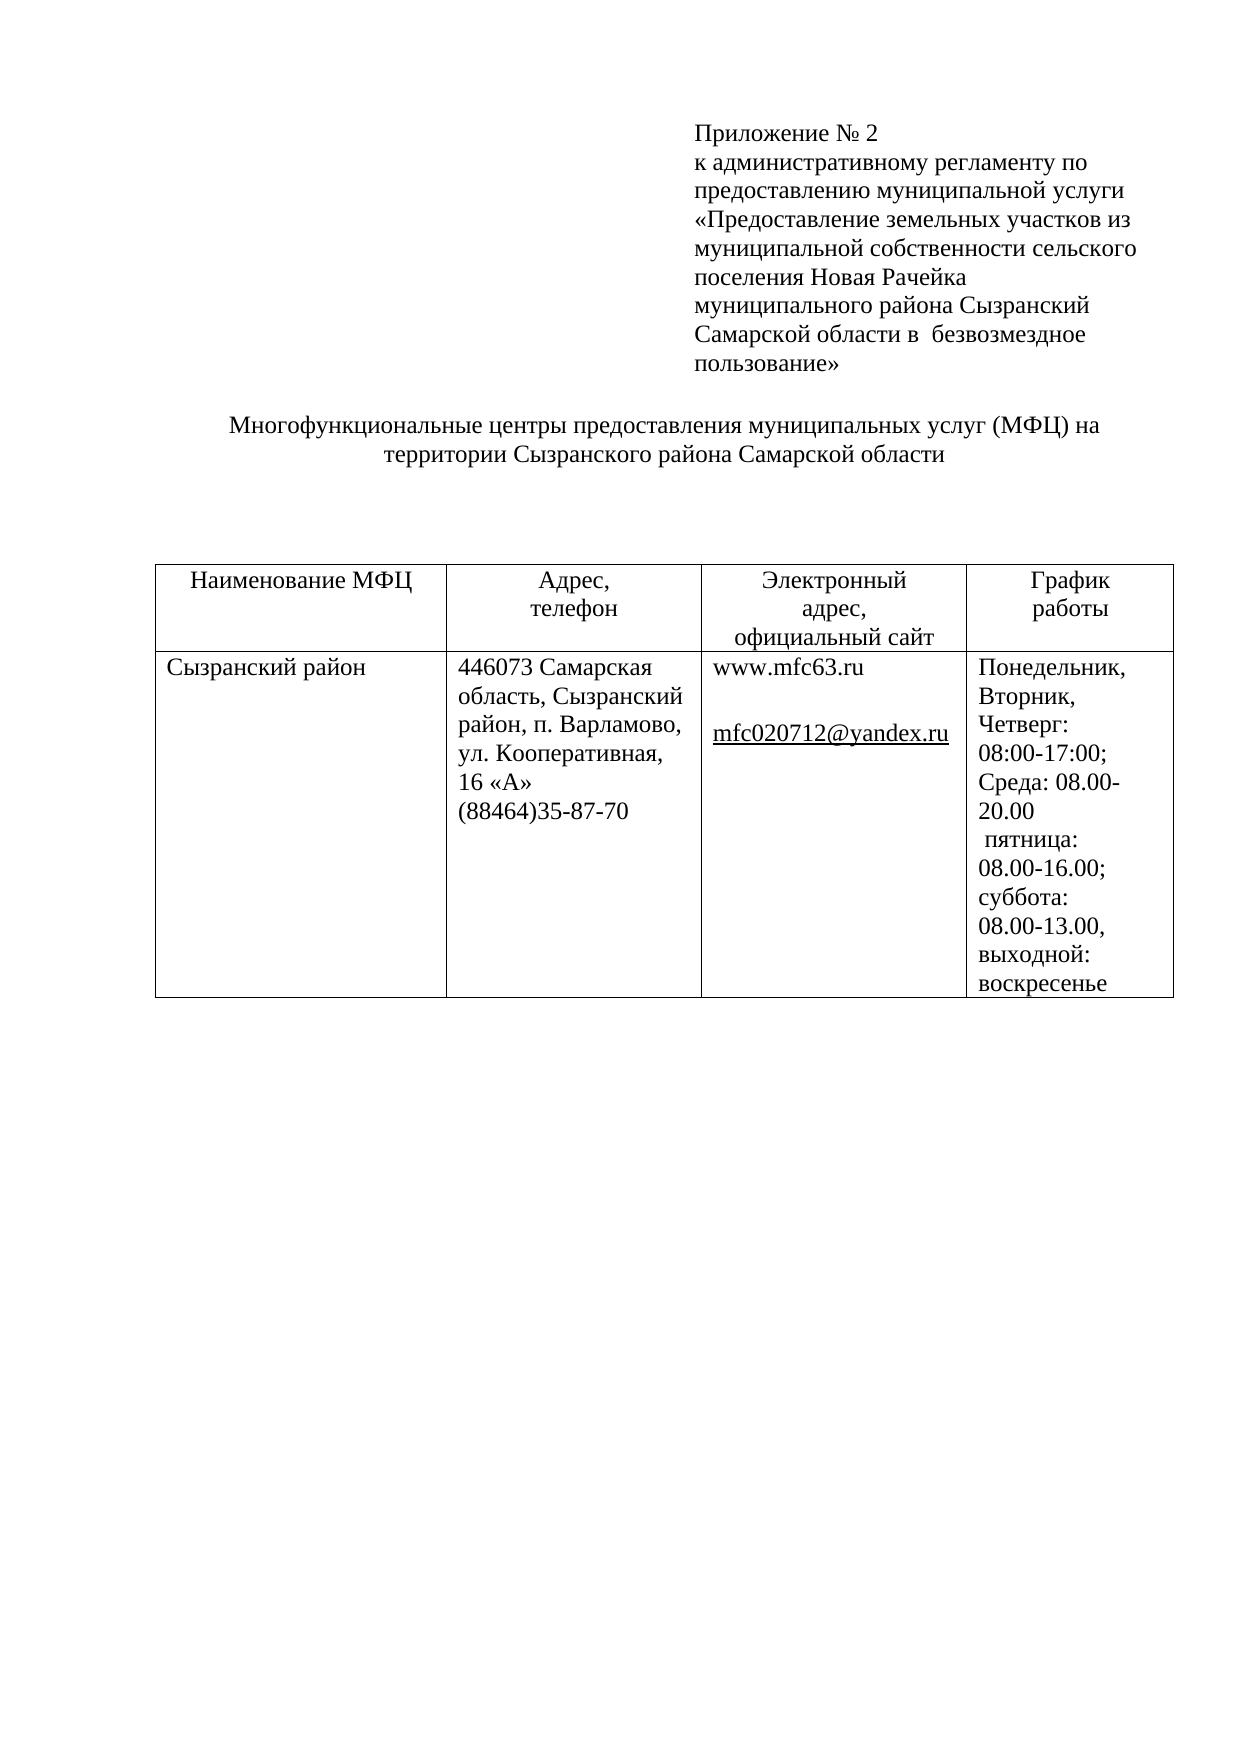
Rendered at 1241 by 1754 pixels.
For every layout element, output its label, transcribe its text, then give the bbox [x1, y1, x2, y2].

table_cell Понедельник, Вторник, Четверг: 08:00-17:00; Среда: 08.00-20.00 пятница: 08.00-16.00; суббота: 08.00-13.00, выходной: воскресенье [967, 652, 1173, 997]
table_cell 446073 Самарская область, Сызранский район, п. Варламово, ул. Кооперативная, 16 «А» (88464)35-87-70 [447, 652, 701, 997]
text Многофункциональные центры предоставления муниципальных услуг (МФЦ) на территории Сызранского района Самарской области [177, 410, 1152, 468]
text Приложение № 2 [694, 118, 1152, 147]
table_header Электронный адрес, официальный сайт [702, 565, 966, 651]
text к административному регламенту по предоставлению муниципальной услуги «Предоставление земельных участков из муниципальной собственности сельского поселения Новая Рачейка муниципального района Сызранский Самарской области в безвозмездное пользование» [694, 147, 1152, 377]
table_header График работы [967, 565, 1173, 651]
table_cell Сызранский район [156, 652, 446, 997]
table_cell www.mfc63.ru mfc020712@yandex.ru [702, 652, 966, 997]
table_header Наименование МФЦ [156, 565, 446, 651]
table_header Адрес, телефон [447, 565, 701, 651]
